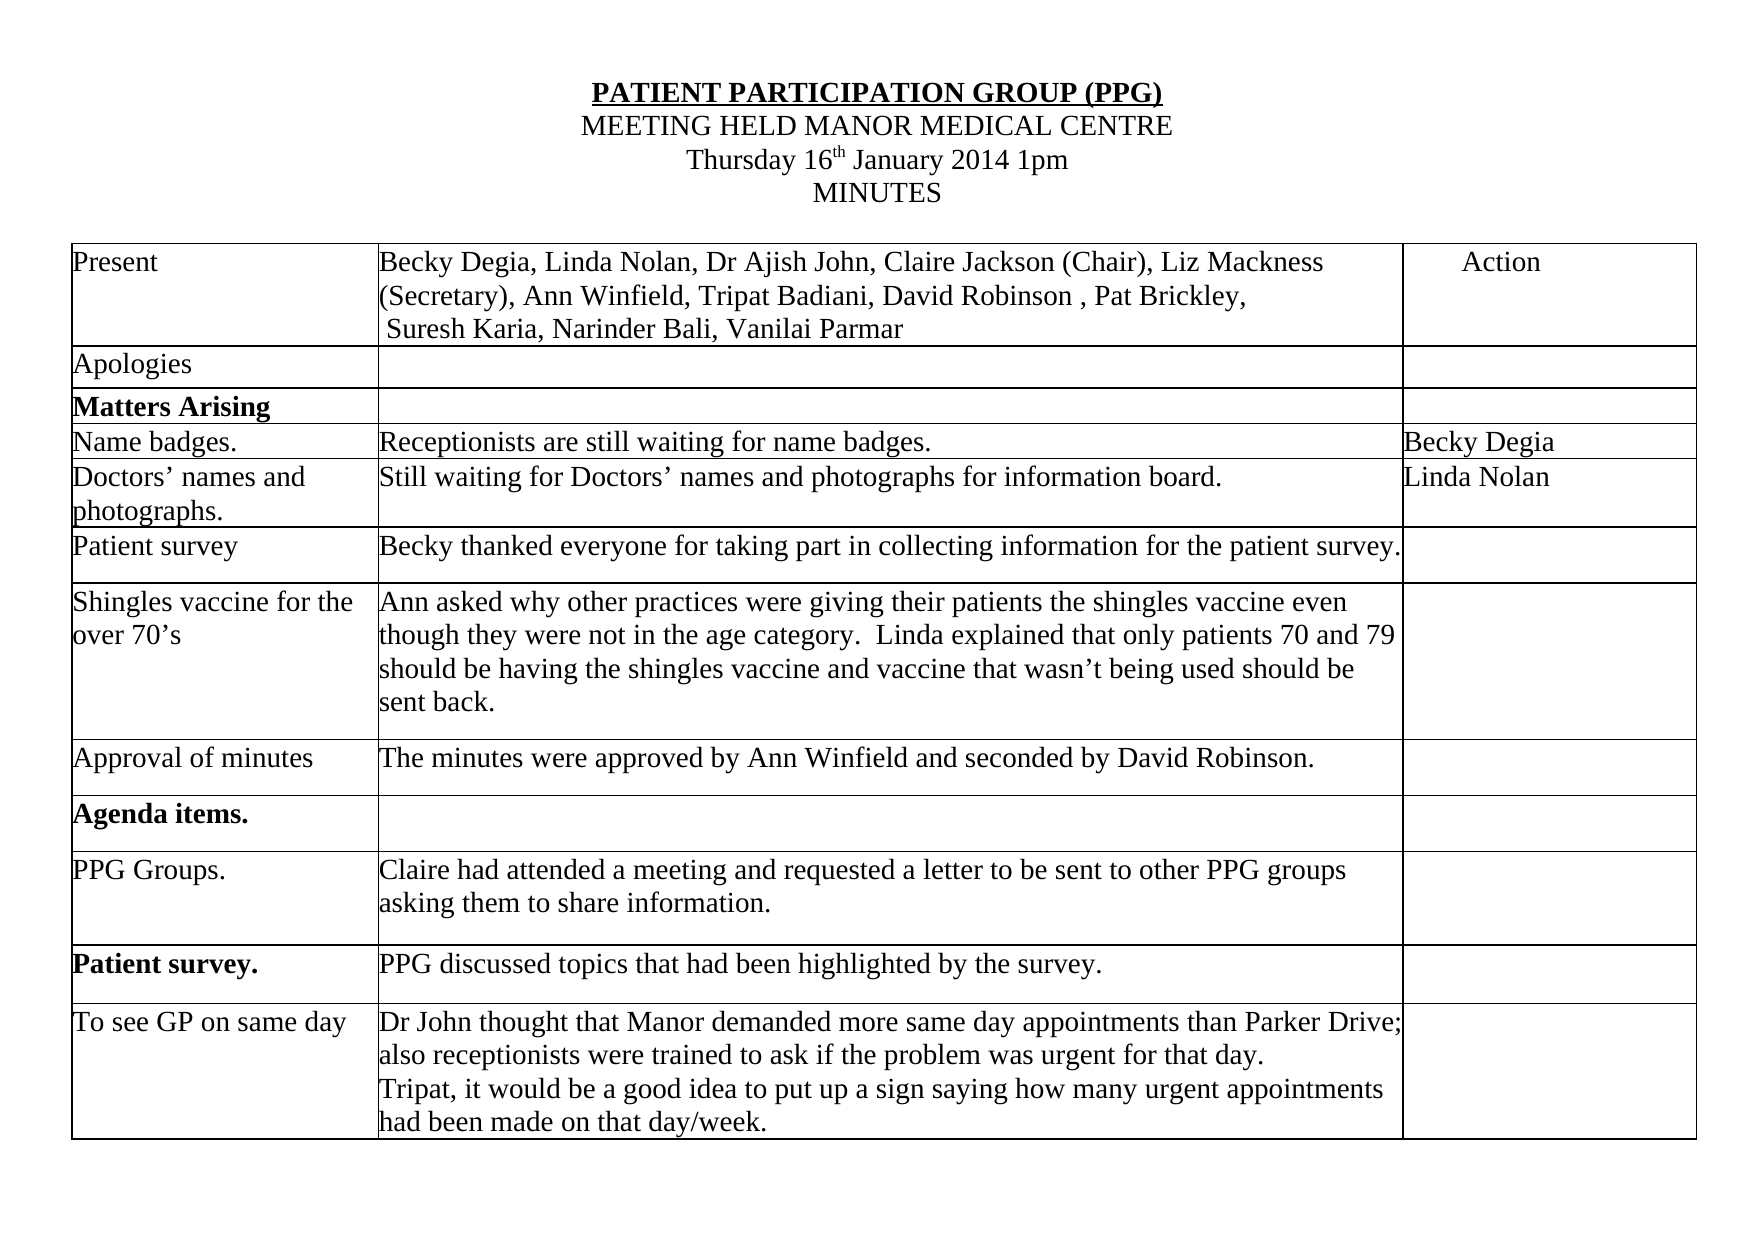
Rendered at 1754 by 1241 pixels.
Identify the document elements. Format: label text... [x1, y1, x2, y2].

table_cell Doctors’ names and photographs. [73, 459, 378, 526]
table_cell Name badges. [73, 424, 378, 457]
table_cell To see GP on same day [73, 1004, 378, 1138]
table_cell [1404, 347, 1696, 387]
table_cell Patient survey [73, 528, 378, 582]
table_cell Shingles vaccine for the over 70’s [73, 584, 378, 739]
table_cell Patient survey. [73, 946, 378, 1002]
text MEETING HELD MANOR MEDICAL CENTRE [75, 108, 1679, 142]
table_cell [1404, 852, 1696, 944]
table_cell Matters Arising [73, 389, 378, 422]
table_cell [1404, 389, 1696, 422]
table_cell [1404, 946, 1696, 1002]
table_cell Apologies [73, 347, 378, 387]
table_cell Claire had attended a meeting and requested a letter to be sent to other PPG groups asking them to share information. [379, 852, 1402, 944]
table_cell Becky Degia [1404, 424, 1696, 457]
table_cell Agenda items. [73, 796, 378, 851]
table_cell [1404, 528, 1696, 582]
table_cell [1404, 740, 1696, 794]
table_cell [379, 796, 1402, 851]
table_cell Linda Nolan [1404, 459, 1696, 526]
text MINUTES [75, 176, 1679, 209]
table_cell Becky thanked everyone for taking part in collecting information for the patient survey. [379, 528, 1402, 582]
table_header Present [73, 244, 378, 345]
table_header Action [1404, 244, 1696, 345]
table_cell The minutes were approved by Ann Winfield and seconded by David Robinson. [379, 740, 1402, 794]
table_cell Dr John thought that Manor demanded more same day appointments than Parker Drive; also receptionists were trained to ask if the problem was urgent for that day. Tripat, it would be a good idea to put up a sign saying how many urgent appointments had been made on that day/week. [379, 1004, 1402, 1138]
table_cell [1404, 1004, 1696, 1138]
table_cell PPG Groups. [73, 852, 378, 944]
text Thursday 16th January 2014 1pm [75, 142, 1679, 176]
table_cell Receptionists are still waiting for name badges. [379, 424, 1402, 457]
table_cell [379, 389, 1402, 422]
table_cell Still waiting for Doctors’ names and photographs for information board. [379, 459, 1402, 526]
table_cell PPG discussed topics that had been highlighted by the survey. [379, 946, 1402, 1002]
table_cell [1404, 796, 1696, 851]
text PATIENT PARTICIPATION GROUP (PPG) [75, 75, 1679, 108]
table_cell Approval of minutes [73, 740, 378, 794]
table_cell [1404, 584, 1696, 739]
table_header Becky Degia, Linda Nolan, Dr Ajish John, Claire Jackson (Chair), Liz Mackness (Secretary), Ann Winfield, Tripat Badiani, David Robinson , Pat Brickley, Suresh Karia, Narinder Bali, Vanilai Parmar [379, 244, 1402, 345]
table_cell [379, 347, 1402, 387]
table_cell Ann asked why other practices were giving their patients the shingles vaccine even though they were not in the age category. Linda explained that only patients 70 and 79 should be having the shingles vaccine and vaccine that wasn’t being used should be sent back. [379, 584, 1402, 739]
